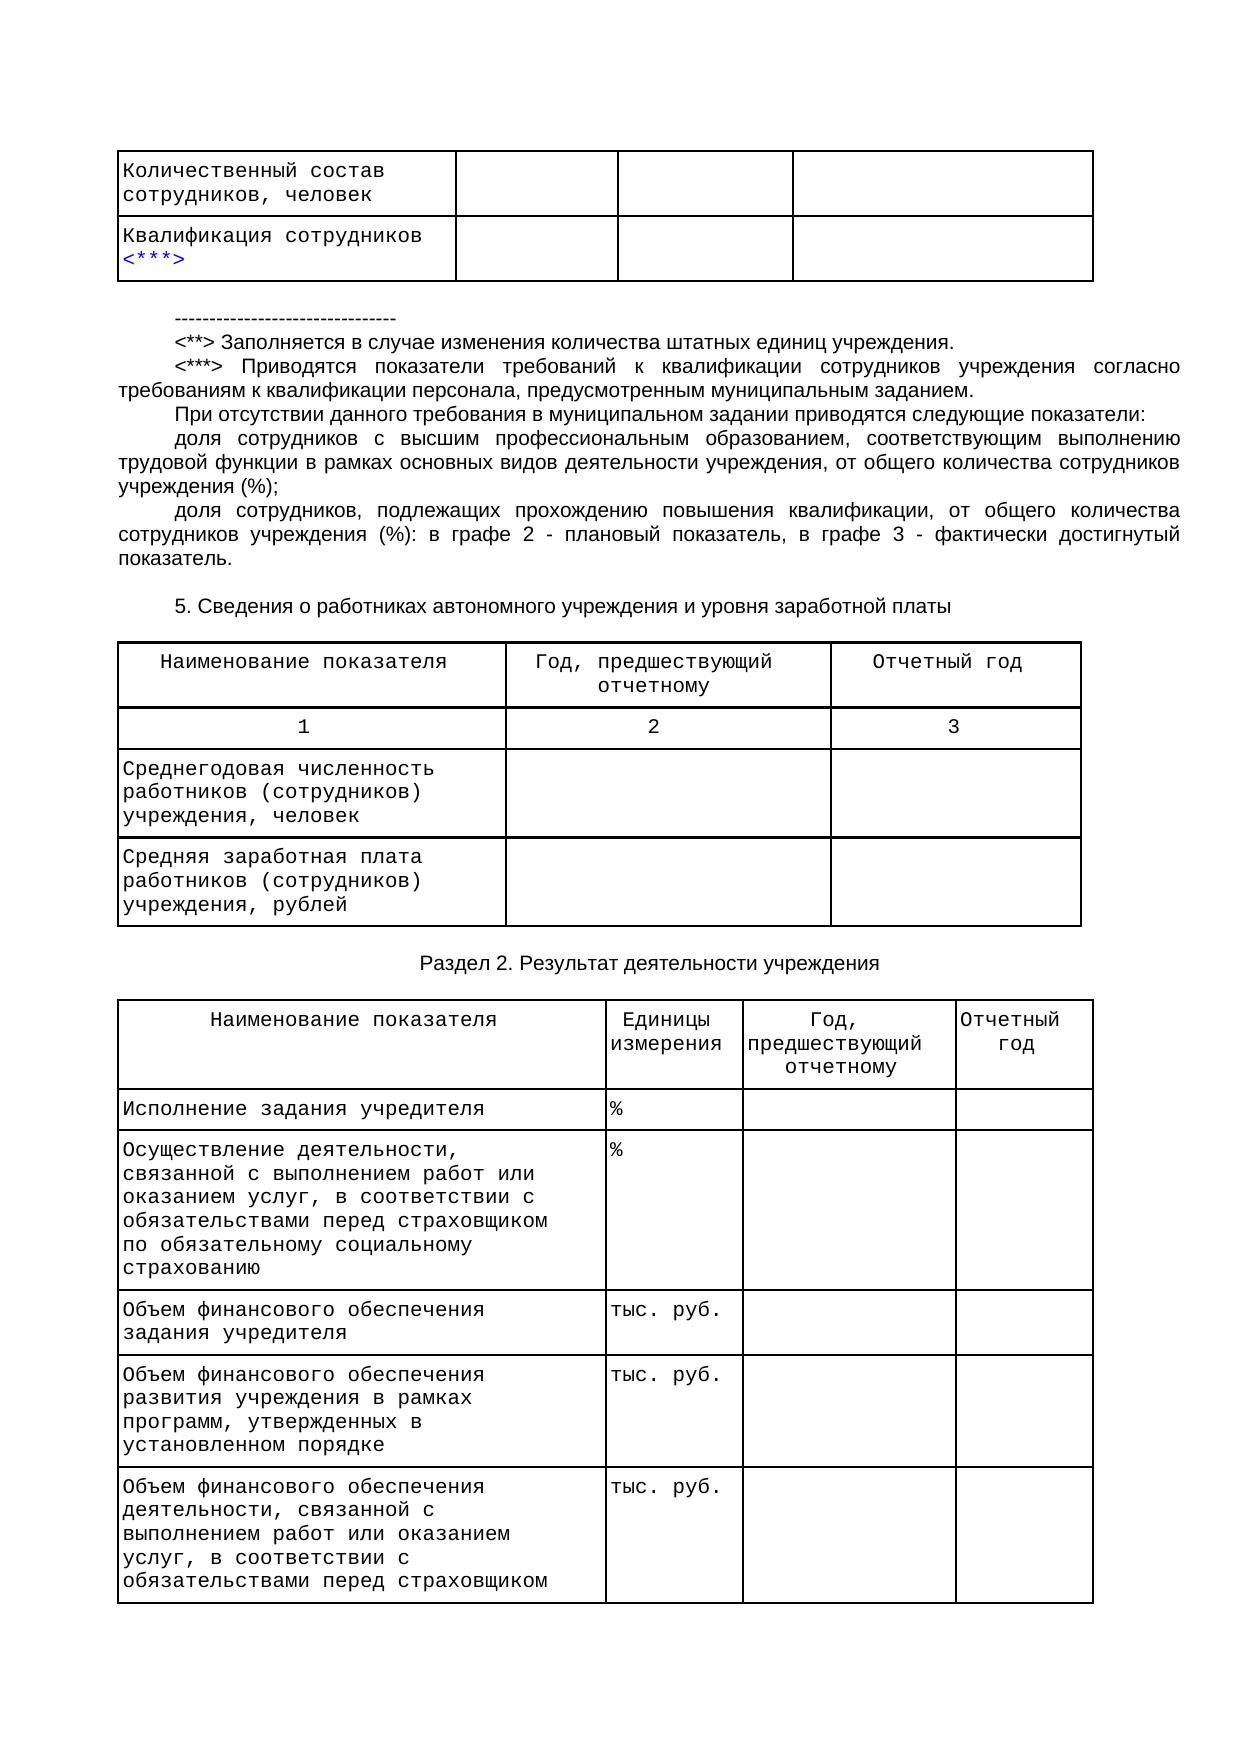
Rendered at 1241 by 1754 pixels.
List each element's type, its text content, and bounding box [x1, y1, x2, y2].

table_cell [744, 1291, 955, 1354]
table_cell % [607, 1090, 742, 1129]
table_cell тыс. руб. [607, 1356, 742, 1466]
text 5. Сведения о работниках автономного учреждения и уровня заработной платы [118, 593, 1181, 617]
table_cell % [607, 1131, 742, 1289]
text доля сотрудников, подлежащих прохождению повышения квалификации, от общего количества сотрудников учреждения (%): в графе 2 - плановый показатель, в графе 3 - фактически достигнутый показатель. [118, 498, 1181, 569]
table_cell [744, 1468, 955, 1602]
table_header Отчетный год [832, 644, 1080, 706]
table_cell [507, 750, 830, 836]
table_cell [957, 1291, 1092, 1354]
text -------------------------------- [118, 306, 1181, 330]
table_cell [832, 839, 1080, 925]
table_header Наименование показателя [119, 1001, 605, 1088]
text <**> Заполняется в случае изменения количества штатных единиц учреждения. [118, 330, 1181, 354]
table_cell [119, 1468, 605, 1602]
table_cell [619, 152, 792, 215]
table_cell [744, 1356, 955, 1466]
table_cell [794, 152, 1092, 215]
table_cell [457, 217, 617, 280]
table_cell 3 [832, 709, 1080, 748]
table_cell Квалификация сотрудников <***> [119, 217, 455, 280]
table_cell Исполнение задания учредителя [119, 1090, 605, 1129]
text <***> Приводятся показатели требований к квалификации сотрудников учреждения согласно требованиям к квалификации персонала, предусмотренным муниципальным заданием. [118, 354, 1181, 402]
table_cell [832, 750, 1080, 836]
table_cell тыс. руб. [607, 1291, 742, 1354]
table_cell 1 [119, 709, 505, 748]
table_cell 2 [507, 709, 830, 748]
table_cell [957, 1356, 1092, 1466]
table_header Единицы измерения [607, 1001, 742, 1088]
table_header Отчетный год [957, 1001, 1092, 1088]
table_cell [744, 1131, 955, 1289]
text доля сотрудников с высшим профессиональным образованием, соответствующим выполнению трудовой функции в рамках основных видов деятельности учреждения, от общего количества сотрудников учреждения (%); [118, 426, 1181, 498]
table_cell [957, 1131, 1092, 1289]
table_header Год, предшествующий отчетному [507, 644, 830, 706]
table_cell [957, 1468, 1092, 1602]
table_cell [619, 217, 792, 280]
table_cell [457, 152, 617, 215]
table_cell [794, 217, 1092, 280]
table_cell [507, 839, 830, 925]
table_header Год, предшествующий отчетному [744, 1001, 955, 1088]
table_cell [957, 1090, 1092, 1129]
text Раздел 2. Результат деятельности учреждения [118, 951, 1181, 975]
table_cell Объем финансового обеспечения задания учредителя [119, 1291, 605, 1354]
table_cell Осуществление деятельности, связанной с выполнением работ или оказанием услуг, в соответствии с обязательствами перед страховщиком по обязательному социальному страхованию [119, 1131, 605, 1289]
table_header Наименование показателя [119, 644, 505, 706]
table_cell Объем финансового обеспечения развития учреждения в рамках программ, утвержденных в установленном порядке [119, 1356, 605, 1466]
table_cell Количественный состав сотрудников, человек [119, 152, 455, 215]
text При отсутствии данного требования в муниципальном задании приводятся следующие показатели: [118, 402, 1181, 426]
table_cell тыс. руб. [607, 1468, 742, 1602]
table_cell Среднегодовая численность работников (сотрудников) учреждения, человек [119, 750, 505, 836]
table_cell Средняя заработная плата работников (сотрудников) учреждения, рублей [119, 839, 505, 925]
table_cell [744, 1090, 955, 1129]
